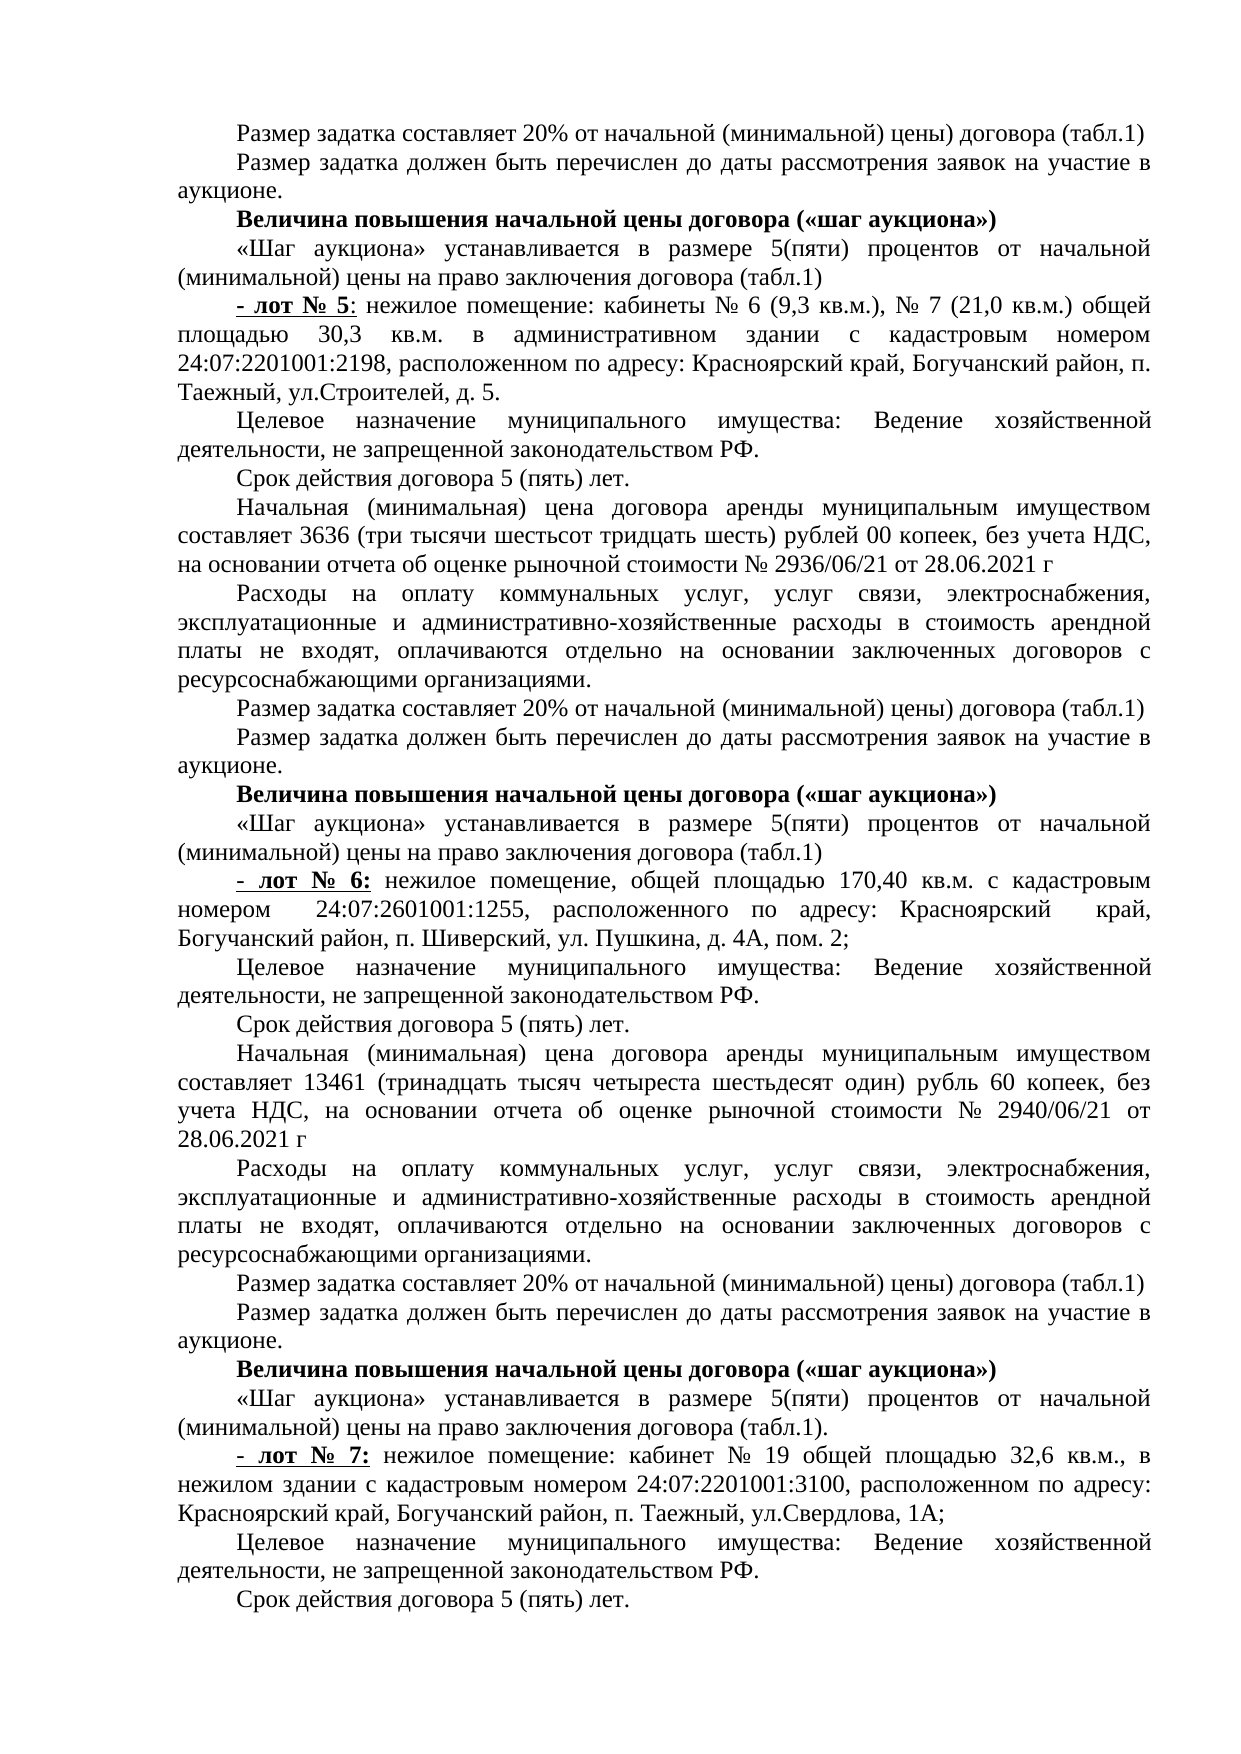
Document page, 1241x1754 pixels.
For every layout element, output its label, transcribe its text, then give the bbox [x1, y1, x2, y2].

text Целевое назначение муниципального имущества: Ведение хозяйственной деятельности, не запрещенной законодательством РФ. [177, 1527, 1152, 1584]
text Целевое назначение муниципального имущества: Ведение хозяйственной деятельности, не запрещенной законодательством РФ. [177, 406, 1152, 463]
text - лот № 5: нежилое помещение: кабинеты № 6 (9,3 кв.м.), № 7 (21,0 кв.м.) общей площадью 30,3 кв.м. в административном здании с кадастровым номером 24:07:2201001:2198, расположенном по адресу: Красноярский край, Богучанский район, п. Таежный, ул.Строителей, д. 5. [177, 291, 1152, 406]
text Начальная (минимальная) цена договора аренды муниципальным имуществом составляет 13461 (тринадцать тысяч четыреста шестьдесят один) рубль 60 копеек, без учета НДС, на основании отчета об оценке рыночной стоимости № 2940/06/21 от 28.06.2021 г [177, 1038, 1152, 1153]
text Размер задатка составляет 20% от начальной (минимальной) цены) договора (табл.1) [177, 1268, 1152, 1297]
text Размер задатка должен быть перечислен до даты рассмотрения заявок на участие в аукционе. [177, 147, 1152, 204]
text «Шаг аукциона» устанавливается в размере 5(пяти) процентов от начальной (минимальной) цены на право заключения договора (табл.1) [177, 808, 1152, 866]
text Величина повышения начальной цены договора («шаг аукциона») [177, 779, 1152, 808]
text Величина повышения начальной цены договора («шаг аукциона») [177, 204, 1152, 233]
text - лот № 7: нежилое помещение: кабинет № 19 общей площадью 32,6 кв.м., в нежилом здании с кадастровым номером 24:07:2201001:3100, расположенном по адресу: Красноярский край, Богучанский район, п. Таежный, ул.Свердлова, 1А; [177, 1441, 1152, 1527]
text «Шаг аукциона» устанавливается в размере 5(пяти) процентов от начальной (минимальной) цены на право заключения договора (табл.1) [177, 233, 1152, 291]
text Начальная (минимальная) цена договора аренды муниципальным имуществом составляет 3636 (три тысячи шестьсот тридцать шесть) рублей 00 копеек, без учета НДС, на основании отчета об оценке рыночной стоимости № 2936/06/21 от 28.06.2021 г [177, 492, 1152, 578]
text Целевое назначение муниципального имущества: Ведение хозяйственной деятельности, не запрещенной законодательством РФ. [177, 952, 1152, 1009]
text Срок действия договора 5 (пять) лет. [177, 463, 1152, 492]
text Срок действия договора 5 (пять) лет. [177, 1009, 1152, 1038]
text Размер задатка составляет 20% от начальной (минимальной) цены) договора (табл.1) [177, 118, 1152, 147]
text Срок действия договора 5 (пять) лет. [177, 1584, 1152, 1613]
text Размер задатка должен быть перечислен до даты рассмотрения заявок на участие в аукционе. [177, 1297, 1152, 1354]
text Размер задатка должен быть перечислен до даты рассмотрения заявок на участие в аукционе. [177, 722, 1152, 779]
text Размер задатка составляет 20% от начальной (минимальной) цены) договора (табл.1) [177, 693, 1152, 722]
text Величина повышения начальной цены договора («шаг аукциона») [177, 1354, 1152, 1383]
text «Шаг аукциона» устанавливается в размере 5(пяти) процентов от начальной (минимальной) цены на право заключения договора (табл.1). [177, 1383, 1152, 1441]
text - лот № 6: нежилое помещение, общей площадью 170,40 кв.м. с кадастровым номером 24:07:2601001:1255, расположенного по адресу: Красноярский край, Богучанский район, п. Шиверский, ул. Пушкина, д. 4А, пом. 2; [177, 866, 1152, 952]
